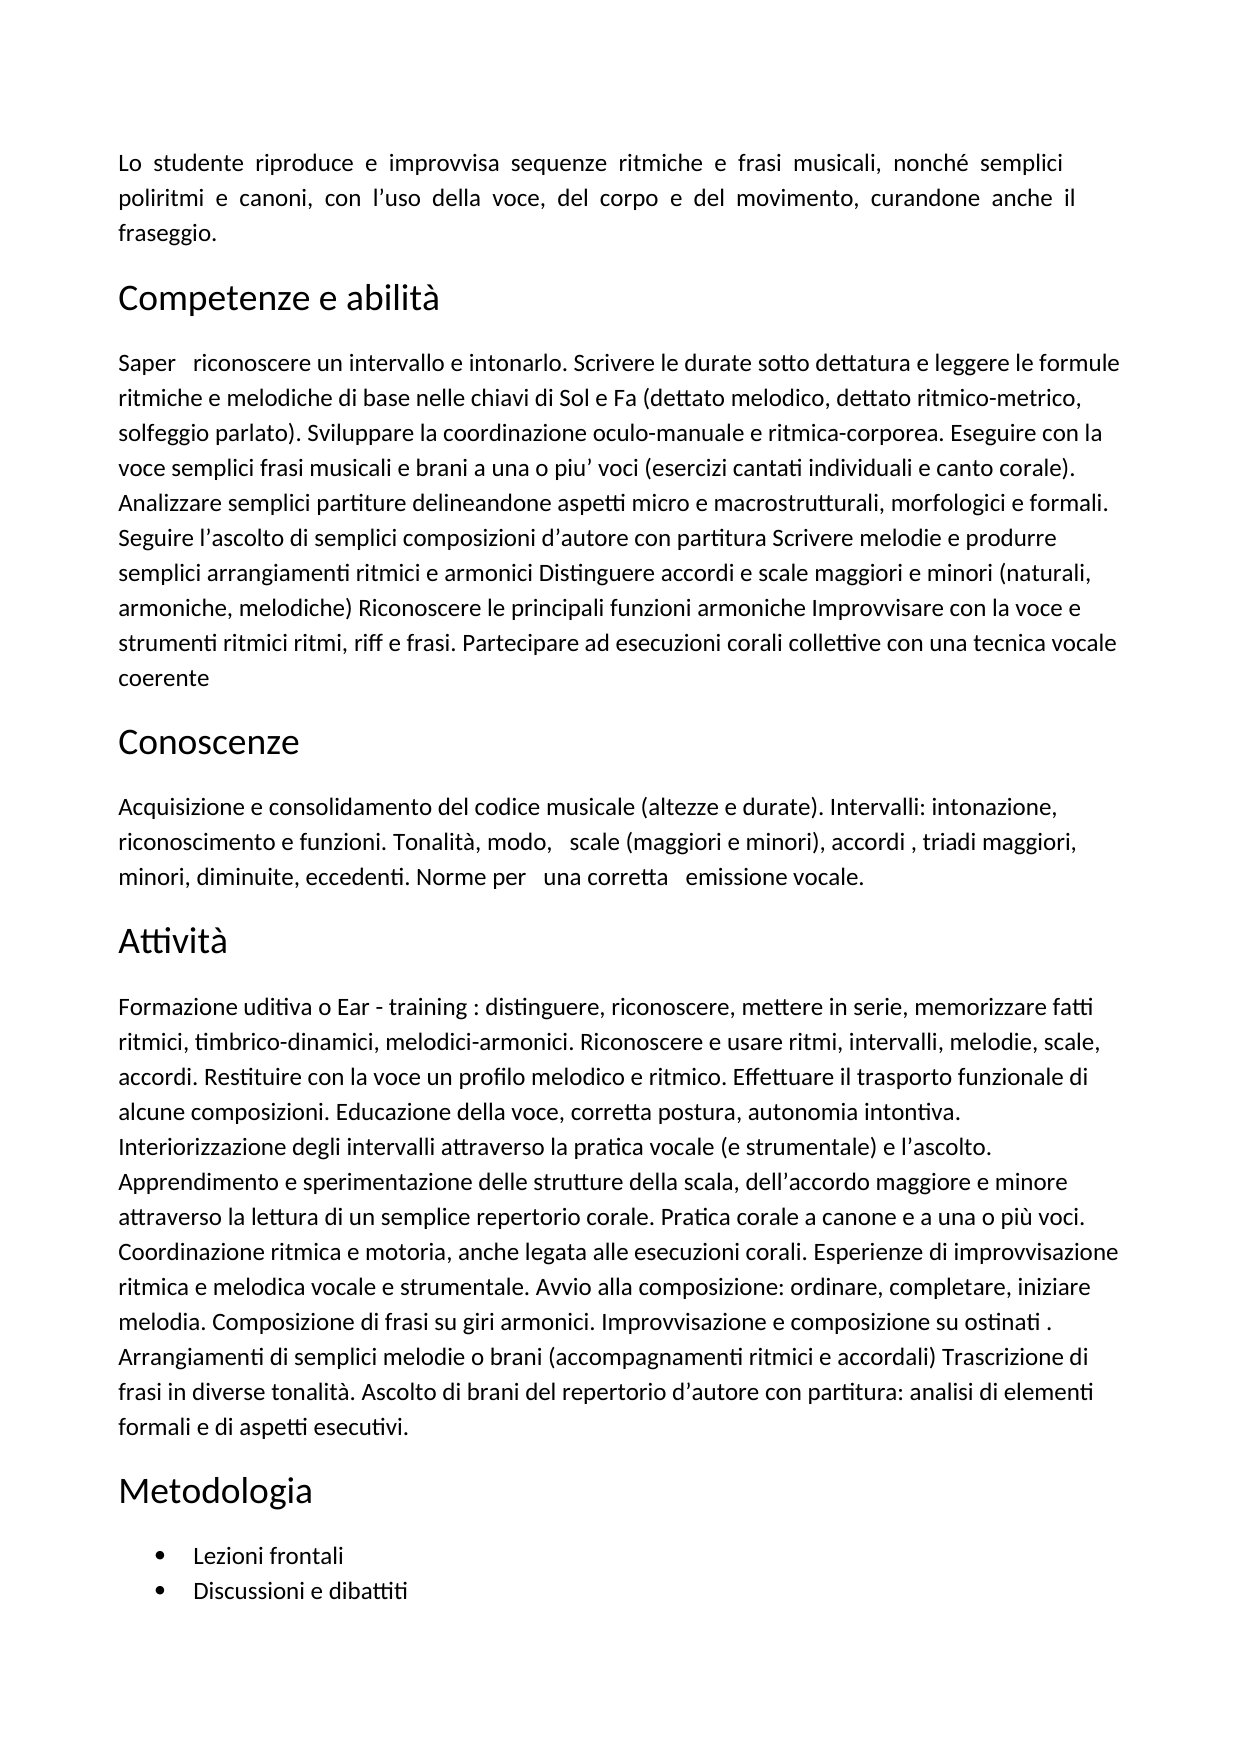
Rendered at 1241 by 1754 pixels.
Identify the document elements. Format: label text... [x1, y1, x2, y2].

text Acquisizione e consolidamento del codice musicale (altezze e durate). Intervalli: intonazione, riconoscimento e funzioni. Tonalità, modo, scale (maggiori e minori), accordi , triadi maggiori, minori, diminuite, eccedenti. Norme per una corretta emissione vocale. [118, 791, 1122, 892]
text Attività [118, 917, 1122, 963]
text Conoscenze [118, 718, 1122, 764]
text Competenze e abilità [118, 273, 1122, 319]
list Discussioni e dibattiti [156, 1575, 1122, 1606]
text Metodologia [118, 1467, 1122, 1512]
list Lezioni frontali [156, 1540, 1122, 1571]
text Lo studente riproduce e improvvisa sequenze ritmiche e frasi musicali, nonché semplici poliritmi e canoni, con l’uso della voce, del corpo e del movimento, curandone anche il fraseggio. [118, 148, 1122, 248]
text Formazione uditiva o Ear - training : distinguere, riconoscere, mettere in serie, memorizzare fatti ritmici, timbrico-dinamici, melodici-armonici. Riconoscere e usare ritmi, intervalli, melodie, scale, accordi. Restituire con la voce un profilo melodico e ritmico. Effettuare il trasporto funzionale di alcune composizioni. Educazione della voce, corretta postura, autonomia intontiva. Interiorizzazione degli intervalli attraverso la pratica vocale (e strumentale) e l’ascolto. Apprendimento e sperimentazione delle strutture della scala, dell’accordo maggiore e minore attraverso la lettura di un semplice repertorio corale. Pratica corale a canone e a una o più voci. Coordinazione ritmica e motoria, anche legata alle esecuzioni corali. Esperienze di improvvisazione ritmica e melodica vocale e strumentale. Avvio alla composizione: ordinare, completare, iniziare melodia. Composizione di frasi su giri armonici. Improvvisazione e composizione su ostinati . Arrangiamenti di semplici melodie o brani (accompagnamenti ritmici e accordali) Trascrizione di frasi in diverse tonalità. Ascolto di brani del repertorio d’autore con partitura: analisi di elementi formali e di aspetti esecutivi. [118, 991, 1122, 1441]
text Saper riconoscere un intervallo e intonarlo. Scrivere le durate sotto dettatura e leggere le formule ritmiche e melodiche di base nelle chiavi di Sol e Fa (dettato melodico, dettato ritmico-metrico, solfeggio parlato). Sviluppare la coordinazione oculo-manuale e ritmica-corporea. Eseguire con la voce semplici frasi musicali e brani a una o piu’ voci (esercizi cantati individuali e canto corale). Analizzare semplici partiture delineandone aspetti micro e macrostrutturali, morfologici e formali. Seguire l’ascolto di semplici composizioni d’autore con partitura Scrivere melodie e produrre semplici arrangiamenti ritmici e armonici Distinguere accordi e scale maggiori e minori (naturali, armoniche, melodiche) Riconoscere le principali funzioni armoniche Improvvisare con la voce e strumenti ritmici ritmi, riff e frasi. Partecipare ad esecuzioni corali collettive con una tecnica vocale coerente [118, 347, 1122, 692]
